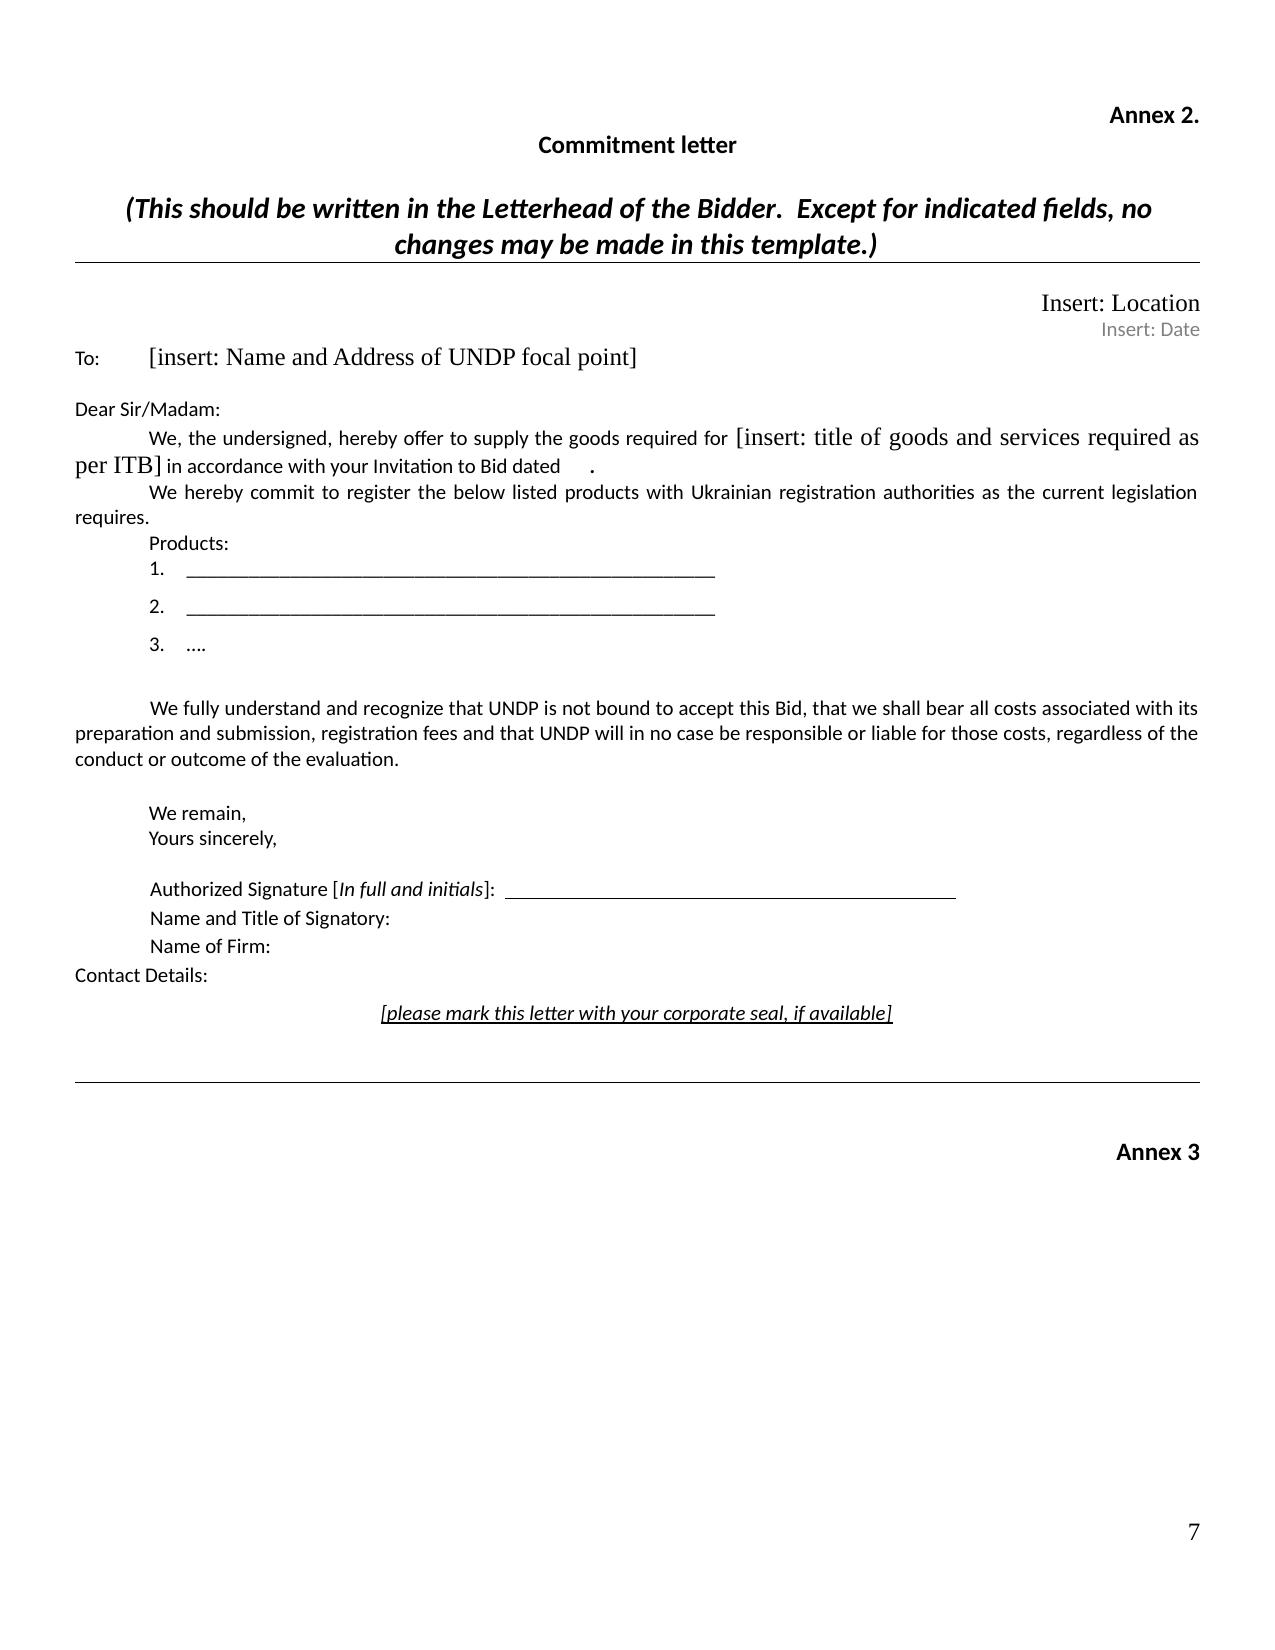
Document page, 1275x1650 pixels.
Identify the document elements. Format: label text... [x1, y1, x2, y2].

text Contact Details: [75, 959, 1200, 988]
text We remain, [75, 800, 1200, 826]
list ___________________________________________________ [149, 555, 1200, 581]
text Annex 2. [75, 99, 1200, 129]
list …. [149, 632, 1200, 657]
list ___________________________________________________ [149, 593, 1200, 619]
text Name and Title of Signatory: [150, 902, 1200, 931]
text We, the undersigned, hereby offer to supply the goods required for in accordance with your Invitation to Bid dated . [75, 422, 1200, 479]
text To: [75, 342, 1200, 371]
subtitle (This should be written in the Letterhead of the Bidder. Except for indicated fields, no changes may be made in this template.) [75, 191, 1200, 262]
text Authorized Signature [In full and initials]: [150, 876, 1200, 902]
text Products: [75, 530, 1200, 555]
text Dear Sir/Madam: [75, 396, 1200, 422]
text We hereby commit to register the below listed products with Ukrainian registration authorities as the current legislation requires. [75, 479, 1200, 530]
text Yours sincerely, [75, 826, 1200, 851]
list We fully understand and recognize that UNDP is not bound to accept this Bid, that we shall bear all costs associated with its preparation and submission, registration fees and that UNDP will in no case be responsible or liable for those costs, regardless of the conduct or outcome of the evaluation. [75, 695, 1200, 771]
text [please mark this letter with your corporate seal, if available] [75, 1001, 1200, 1082]
text Commitment letter [75, 129, 1200, 160]
text Name of Firm: [150, 931, 1200, 959]
text Annex 3 [75, 1137, 1200, 1167]
